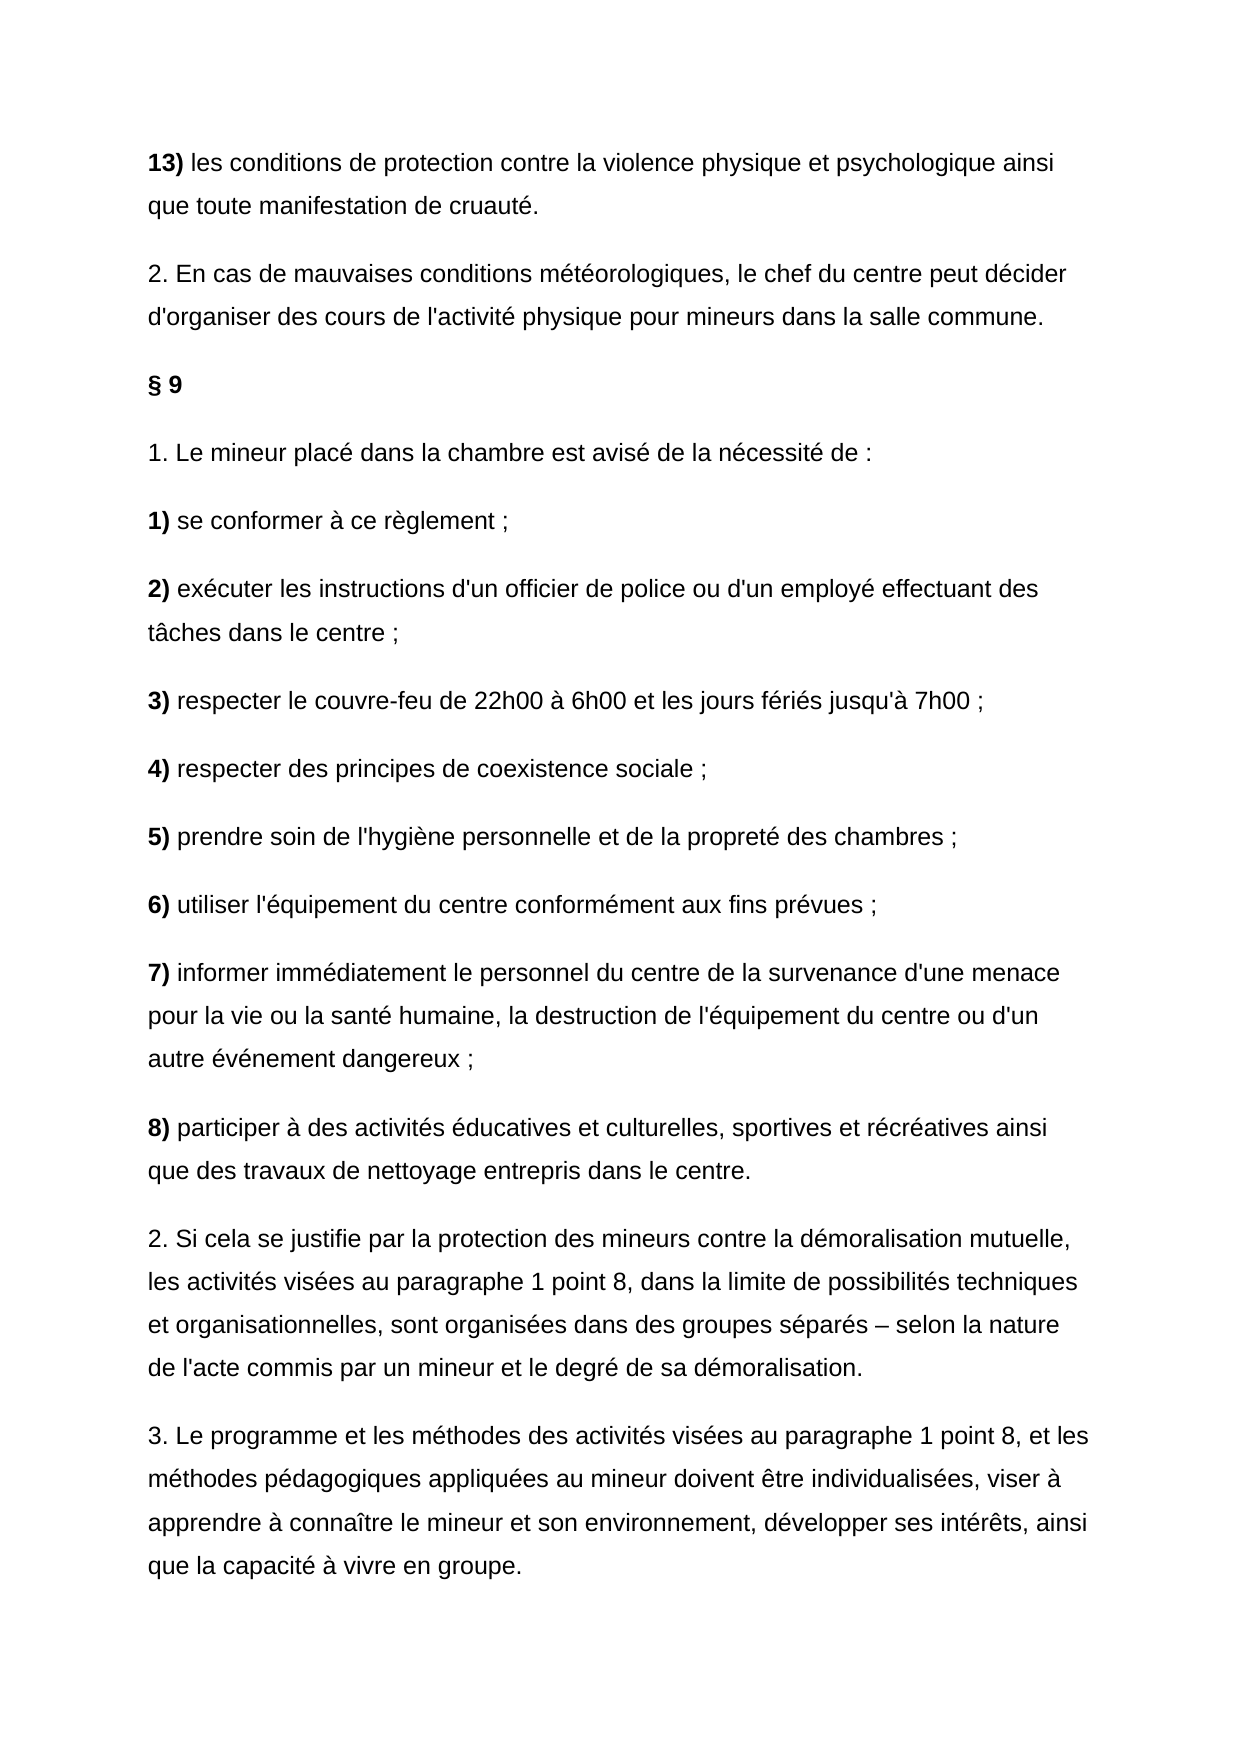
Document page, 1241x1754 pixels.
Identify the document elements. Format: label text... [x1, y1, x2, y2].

text 7) informer immédiatement le personnel du centre de la survenance d'une menace pour la vie ou la santé humaine, la destruction de l'équipement du centre ou d'un autre événement dangereux ; [148, 958, 1093, 1073]
text 1) se conformer à ce règlement ; [148, 506, 1093, 535]
text 3. Le programme et les méthodes des activités visées au paragraphe 1 point 8, et les méthodes pédagogiques appliquées au mineur doivent être individualisées, viser à apprendre à connaître le mineur et son environnement, développer ses intérêts, ainsi que la capacité à vivre en groupe. [148, 1421, 1093, 1579]
text 5) prendre soin de l'hygiène personnelle et de la propreté des chambres ; [148, 822, 1093, 851]
text 4) respecter des principes de coexistence sociale ; [148, 754, 1093, 783]
text 1. Le mineur placé dans la chambre est avisé de la nécessité de : [148, 438, 1093, 467]
text 3) respecter le couvre-feu de 22h00 à 6h00 et les jours fériés jusqu'à 7h00 ; [148, 686, 1093, 714]
text 2. Si cela se justifie par la protection des mineurs contre la démoralisation mutuelle, les activités visées au paragraphe 1 point 8, dans la limite de possibilités techniques et organisationnelles, sont organisées dans des groupes séparés – selon la nature de l'acte commis par un mineur et le degré de sa démoralisation. [148, 1224, 1093, 1382]
text 8) participer à des activités éducatives et culturelles, sportives et récréatives ainsi que des travaux de nettoyage entrepris dans le centre. [148, 1113, 1093, 1184]
text 6) utiliser l'équipement du centre conformément aux fins prévues ; [148, 890, 1093, 919]
text 2. En cas de mauvaises conditions météorologiques, le chef du centre peut décider d'organiser des cours de l'activité physique pour mineurs dans la salle commune. [148, 259, 1093, 331]
text 13) les conditions de protection contre la violence physique et psychologique ainsi que toute manifestation de cruauté. [148, 148, 1093, 219]
text § 9 [148, 370, 1093, 399]
text 2) exécuter les instructions d'un officier de police ou d'un employé effectuant des tâches dans le centre ; [148, 574, 1093, 646]
